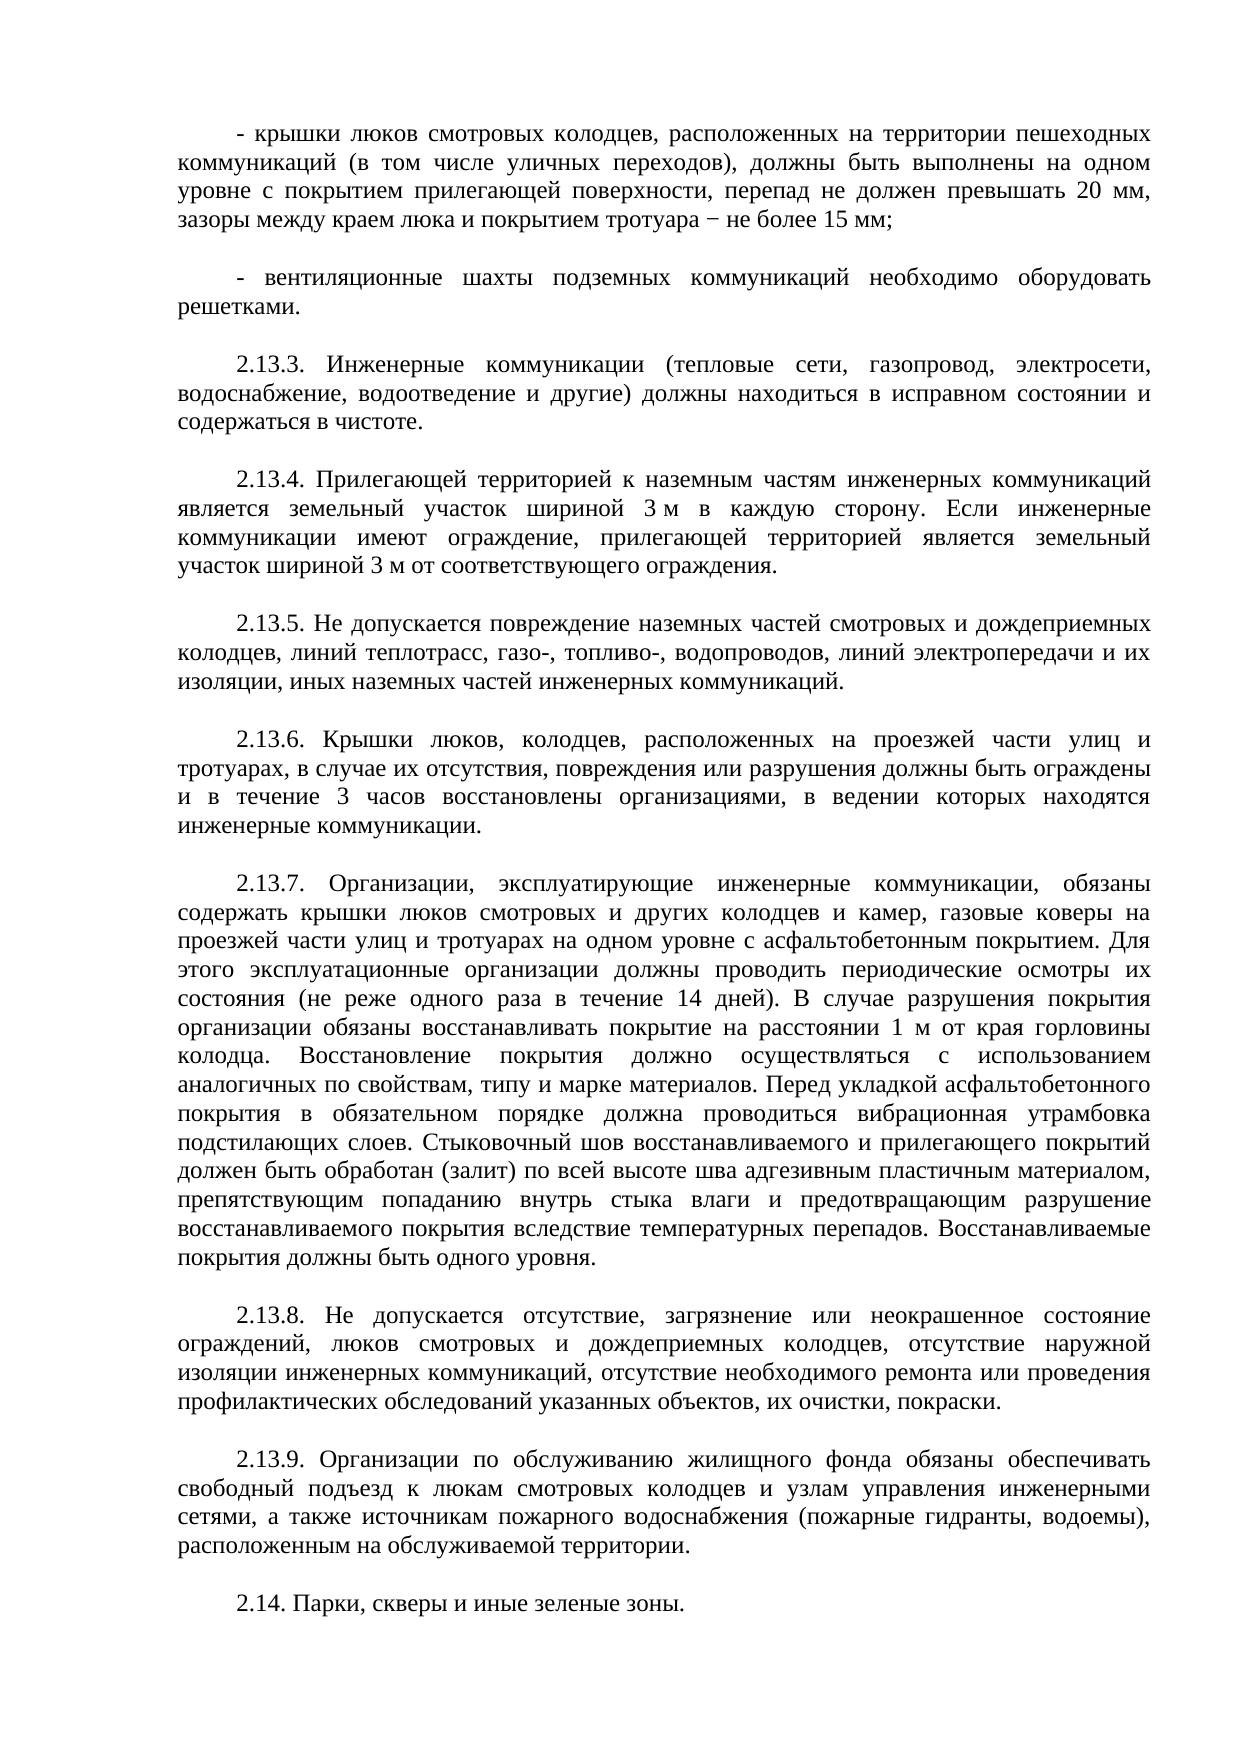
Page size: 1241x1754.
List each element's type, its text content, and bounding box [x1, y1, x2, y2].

text 2.13.4. Прилегающей территорией к наземным частям инженерных коммуникаций является земельный участок шириной 3 м в каждую сторону. Если инженерные коммуникации имеют ограждение, прилегающей территорией является земельный участок шириной 3 м от соответствующего ограждения. [177, 464, 1152, 579]
text 2.13.7. Организации, эксплуатирующие инженерные коммуникации, обязаны содержать крышки люков смотровых и других колодцев и камер, газовые коверы на проезжей части улиц и тротуарах на одном уровне с асфальтобетонным покрытием. Для этого эксплуатационные организации должны проводить периодические осмотры их состояния (не реже одного раза в течение 14 дней). В случае разрушения покрытия организации обязаны восстанавливать покрытие на расстоянии 1 м от края горловины колодца. Восстановление покрытия должно осуществляться с использованием аналогичных по свойствам, типу и марке материалов. Перед укладкой асфальтобетонного покрытия в обязательном порядке должна проводиться вибрационная утрамбовка подстилающих слоев. Стыковочный шов восстанавливаемого и прилегающего покрытий должен быть обработан (залит) по всей высоте шва адгезивным пластичным материалом, препятствующим попаданию внутрь стыка влаги и предотвращающим разрушение восстанавливаемого покрытия вследствие температурных перепадов. Восстанавливаемые покрытия должны быть одного уровня. [177, 868, 1152, 1271]
text - крышки люков смотровых колодцев, расположенных на территории пешеходных коммуникаций (в том числе уличных переходов), должны быть выполнены на одном уровне с покрытием прилегающей поверхности, перепад не должен превышать 20 мм, зазоры между краем люка и покрытием тротуара − не более 15 мм; [177, 118, 1152, 233]
text - вентиляционные шахты подземных коммуникаций необходимо оборудовать решетками. [177, 262, 1152, 320]
text 2.13.8. Не допускается отсутствие, загрязнение или неокрашенное состояние ограждений, люков смотровых и дождеприемных колодцев, отсутствие наружной изоляции инженерных коммуникаций, отсутствие необходимого ремонта или проведения профилактических обследований указанных объектов, их очистки, покраски. [177, 1300, 1152, 1415]
text 2.13.3. Инженерные коммуникации (тепловые сети, газопровод, электросети, водоснабжение, водоотведение и другие) должны находиться в исправном состоянии и содержаться в чистоте. [177, 349, 1152, 435]
text 2.14. Парки, скверы и иные зеленые зоны. [177, 1588, 1152, 1617]
text 2.13.5. Не допускается повреждение наземных частей смотровых и дождеприемных колодцев, линий теплотрасс, газо-, топливо-, водопроводов, линий электропередачи и их изоляции, иных наземных частей инженерных коммуникаций. [177, 608, 1152, 695]
text 2.13.6. Крышки люков, колодцев, расположенных на проезжей части улиц и тротуарах, в случае их отсутствия, повреждения или разрушения должны быть ограждены и в течение 3 часов восстановлены организациями, в ведении которых находятся инженерные коммуникации. [177, 724, 1152, 839]
text 2.13.9. Организации по обслуживанию жилищного фонда обязаны обеспечивать свободный подъезд к люкам смотровых колодцев и узлам управления инженерными сетями, а также источникам пожарного водоснабжения (пожарные гидранты, водоемы), расположенным на обслуживаемой территории. [177, 1444, 1152, 1559]
